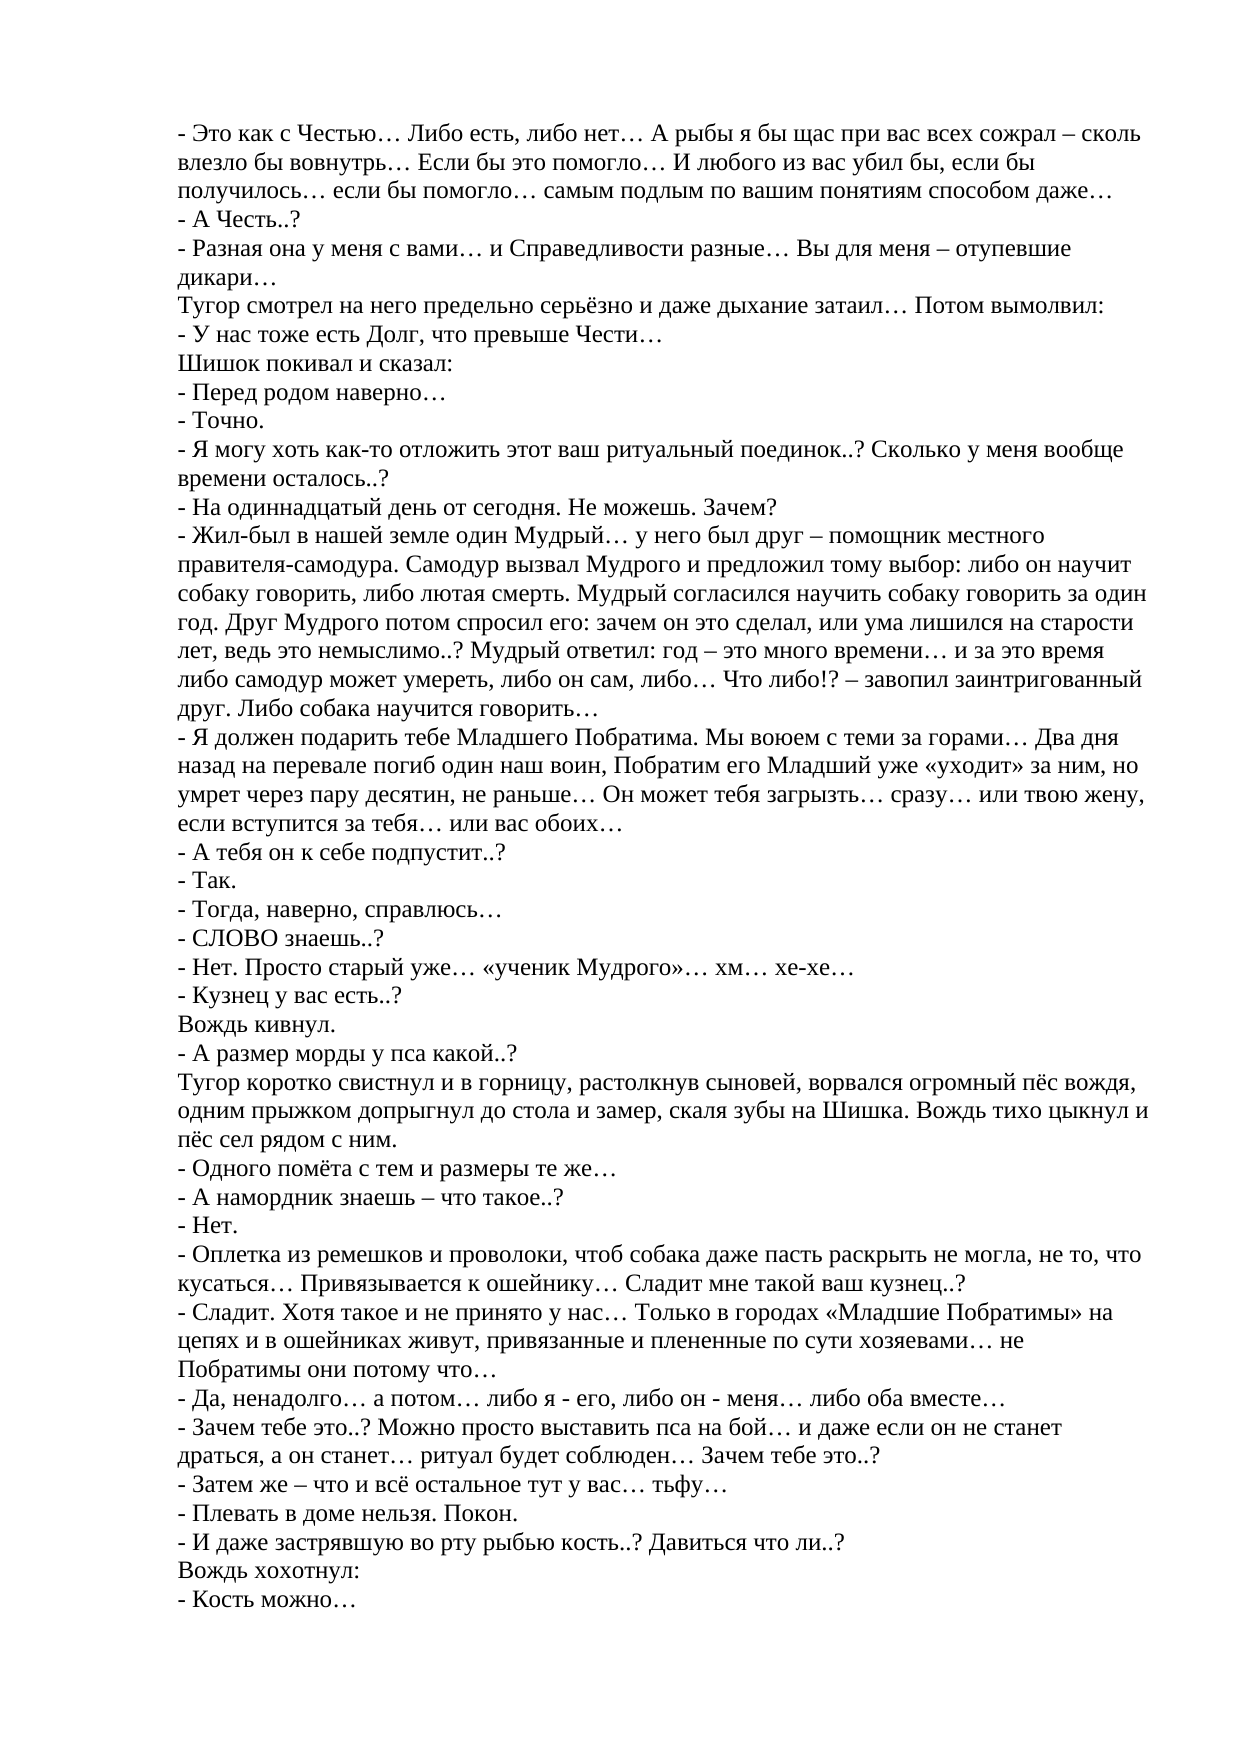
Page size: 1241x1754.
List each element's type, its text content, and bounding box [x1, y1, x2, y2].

text - Разная она у меня с вами… и Справедливости разные… Вы для меня – отупевшие дикари… [177, 233, 1152, 291]
text - А намордник знаешь – что такое..? [177, 1182, 1152, 1211]
text - Одного помёта с тем и размеры те же… [177, 1153, 1152, 1182]
text - Нет. [177, 1211, 1152, 1239]
text Вождь кивнул. [177, 1009, 1152, 1038]
text Шишок покивал и сказал: [177, 348, 1152, 377]
text - Перед родом наверно… [177, 377, 1152, 406]
text - Я должен подарить тебе Младшего Побратима. Мы воюем с теми за горами… Два дня назад на перевале погиб один наш воин, Побратим его Младший уже «уходит» за ним, но умрет через пару десятин, не раньше… Он может тебя загрызть… сразу… или твою жену, если вступится за тебя… или вас обоих… [177, 722, 1152, 837]
text - СЛОВО знаешь..? [177, 923, 1152, 952]
text - У нас тоже есть Долг, что превыше Чести… [177, 319, 1152, 348]
text Вождь хохотнул: [177, 1556, 1152, 1584]
text - Жил-был в нашей земле один Мудрый… у него был друг – помощник местного правителя-самодура. Самодур вызвал Мудрого и предложил тому выбор: либо он научит собаку говорить, либо лютая смерть. Мудрый согласился научить собаку говорить за один год. Друг Мудрого потом спросил его: зачем он это сделал, или ума лишился на старости лет, ведь это немыслимо..? Мудрый ответил: год – это много времени… и за это время либо самодур может умереть, либо он сам, либо… Что либо!? – завопил заинтригованный друг. Либо собака научится говорить… [177, 521, 1152, 722]
text - Я могу хоть как-то отложить этот ваш ритуальный поединок..? Сколько у меня вообще времени осталось..? [177, 434, 1152, 492]
text - Да, ненадолго… а потом… либо я - его, либо он - меня… либо оба вместе… [177, 1383, 1152, 1412]
text - Плевать в доме нельзя. Покон. [177, 1498, 1152, 1527]
text - Это как с Честью… Либо есть, либо нет… А рыбы я бы щас при вас всех сожрал – сколь влезло бы вовнутрь… Если бы это помогло… И любого из вас убил бы, если бы получилось… если бы помогло… самым подлым по вашим понятиям способом даже… [177, 118, 1152, 204]
text - Нет. Просто старый уже… «ученик Мудрого»… хм… хе-хе… [177, 952, 1152, 981]
text - Кость можно… [177, 1584, 1152, 1613]
text - А размер морды у пса какой..? [177, 1038, 1152, 1067]
text - Так. [177, 866, 1152, 894]
text Тугор коротко свистнул и в горницу, растолкнув сыновей, ворвался огромный пёс вождя, одним прыжком допрыгнул до стола и замер, скаля зубы на Шишка. Вождь тихо цыкнул и пёс сел рядом с ним. [177, 1067, 1152, 1153]
text - А тебя он к себе подпустит..? [177, 837, 1152, 866]
text - Оплетка из ремешков и проволоки, чтоб собака даже пасть раскрыть не могла, не то, что кусаться… Привязывается к ошейнику… Сладит мне такой ваш кузнец..? [177, 1239, 1152, 1297]
text - А Честь..? [177, 204, 1152, 233]
text - Кузнец у вас есть..? [177, 981, 1152, 1009]
text - На одиннадцатый день от сегодня. Не можешь. Зачем? [177, 492, 1152, 521]
text Тугор смотрел на него предельно серьёзно и даже дыхание затаил… Потом вымолвил: [177, 291, 1152, 319]
text - Зачем тебе это..? Можно просто выставить пса на бой… и даже если он не станет драться, а он станет… ритуал будет соблюден… Зачем тебе это..? [177, 1412, 1152, 1469]
text - Точно. [177, 406, 1152, 434]
text - Сладит. Хотя такое и не принято у нас… Только в городах «Младшие Побратимы» на цепях и в ошейниках живут, привязанные и плененные по сути хозяевами… не Побратимы они потому что… [177, 1297, 1152, 1383]
text - Затем же – что и всё остальное тут у вас… тьфу… [177, 1469, 1152, 1498]
text - Тогда, наверно, справлюсь… [177, 894, 1152, 923]
text - И даже застрявшую во рту рыбью кость..? Давиться что ли..? [177, 1527, 1152, 1556]
